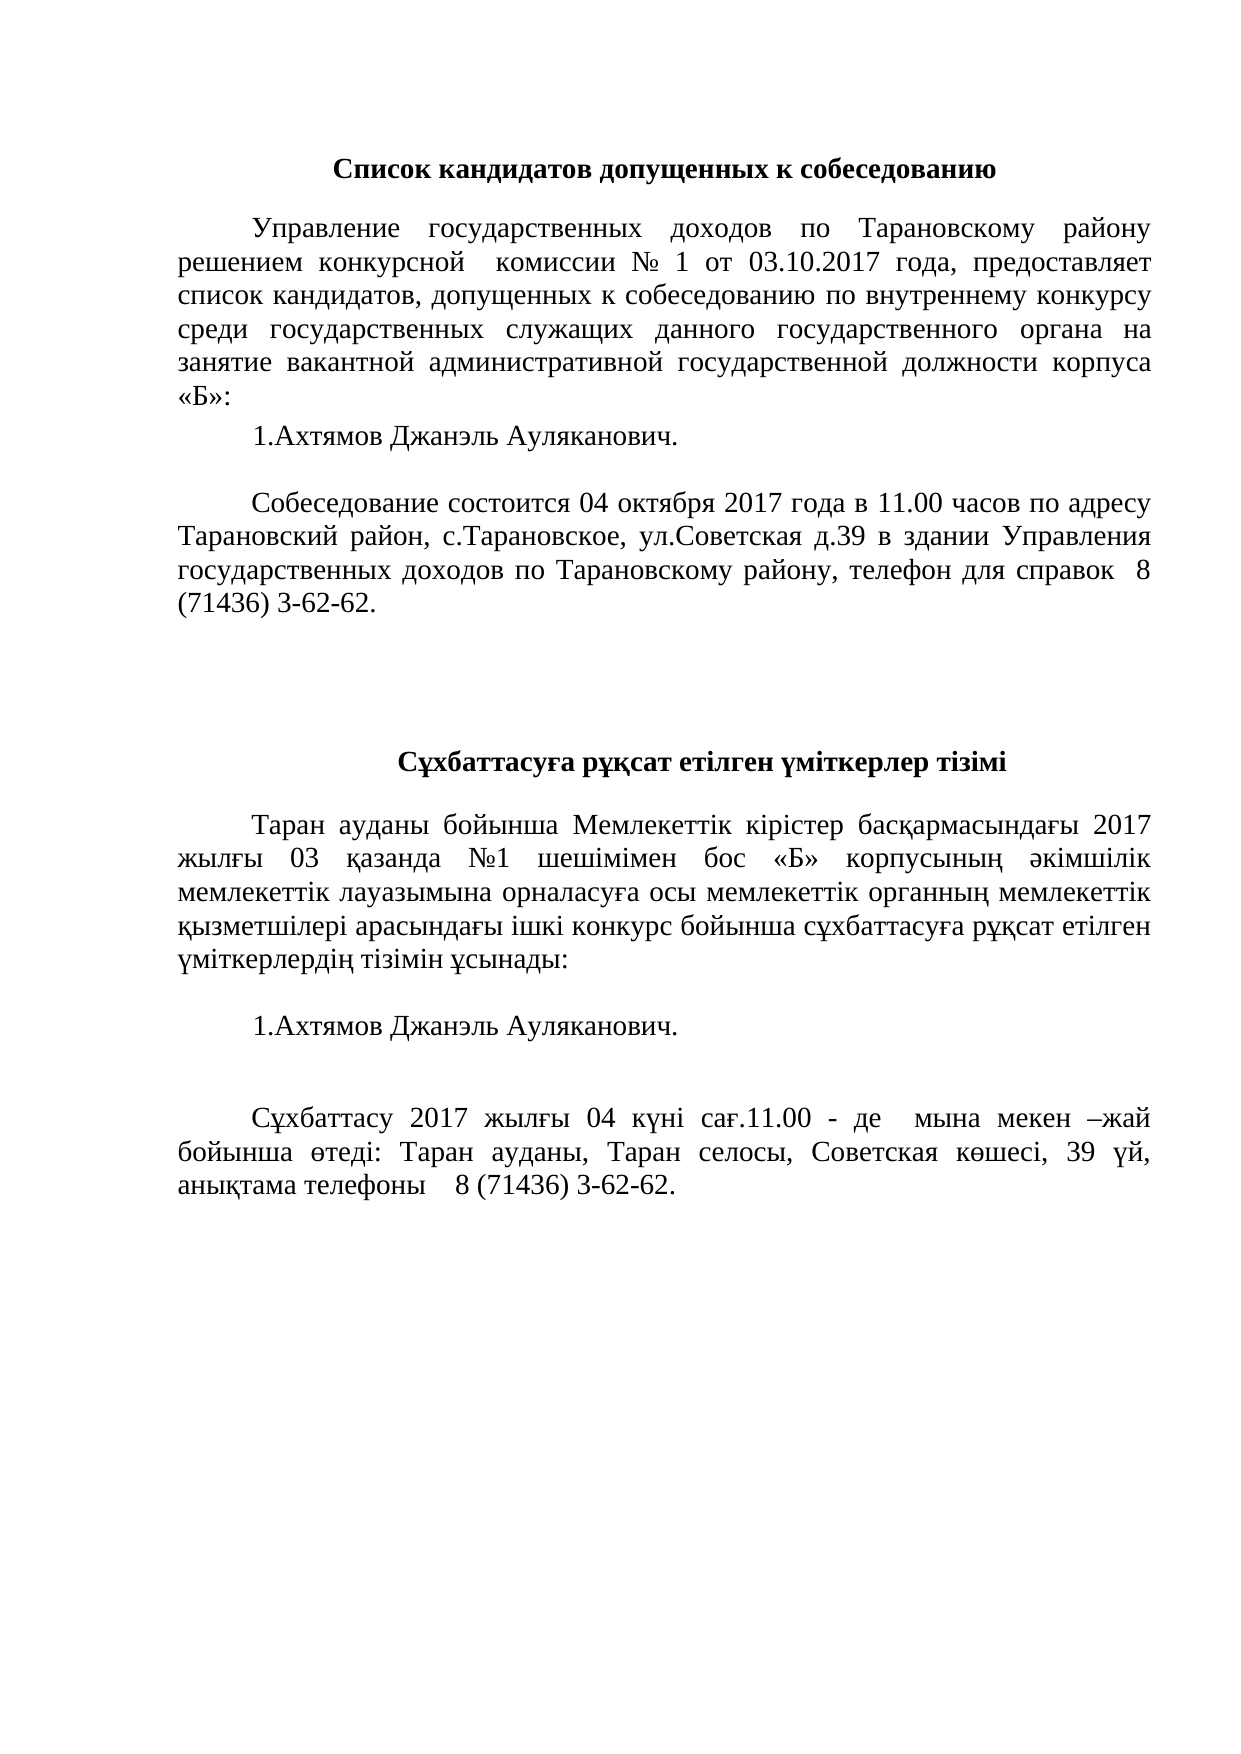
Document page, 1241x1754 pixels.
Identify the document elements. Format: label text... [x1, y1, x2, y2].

text 1.Ахтямов Джанэль Ауляканович. [177, 418, 1152, 451]
subtitle Сұхбаттасу 2017 жылғы 04 күні сағ.11.00 - де мына мекен –жай бойынша өтеді: Таран ауданы, Таран селосы, Советская көшесі, 39 үй, анықтама телефоны 8 (71436) 3-62-62. [177, 1100, 1152, 1201]
text 1.Ахтямов Джанэль Ауляканович. [177, 1008, 1152, 1042]
text Собеседование состоится 04 октября 2017 года в 11.00 часов по адресу Тарановский район, с.Тарановское, ул.Советская д.39 в здании Управления государственных доходов по Тарановскому району, телефон для справок 8 (71436) 3-62-62. [177, 485, 1152, 619]
text Таран ауданы бойынша Мемлекеттік кірістер басқармасындағы 2017 жылғы 03 қазанда №1 шешімімен бос «Б» корпусының әкімшілік мемлекеттік лауазымына орналасуға осы мемлекеттік органның мемлекеттік қызметшілері арасындағы ішкі конкурс бойынша сұхбаттасуға рұқсат етілген үміткерлердің тізімін ұсынады: [177, 807, 1152, 975]
text Сұхбаттасуға рұқсат етілген үміткерлер тізімі [252, 744, 1152, 778]
subtitle Управление государственных доходов по Тарановскому району решением конкурсной комиссии № 1 от 03.10.2017 года, предоставляет список кандидатов, допущенных к собеседованию по внутреннему конкурсу среди государственных служащих данного государственного органа на занятие вакантной административной государственной должности корпуса «Б»: [177, 210, 1152, 411]
text Список кандидатов допущенных к собеседованию [177, 152, 1152, 185]
